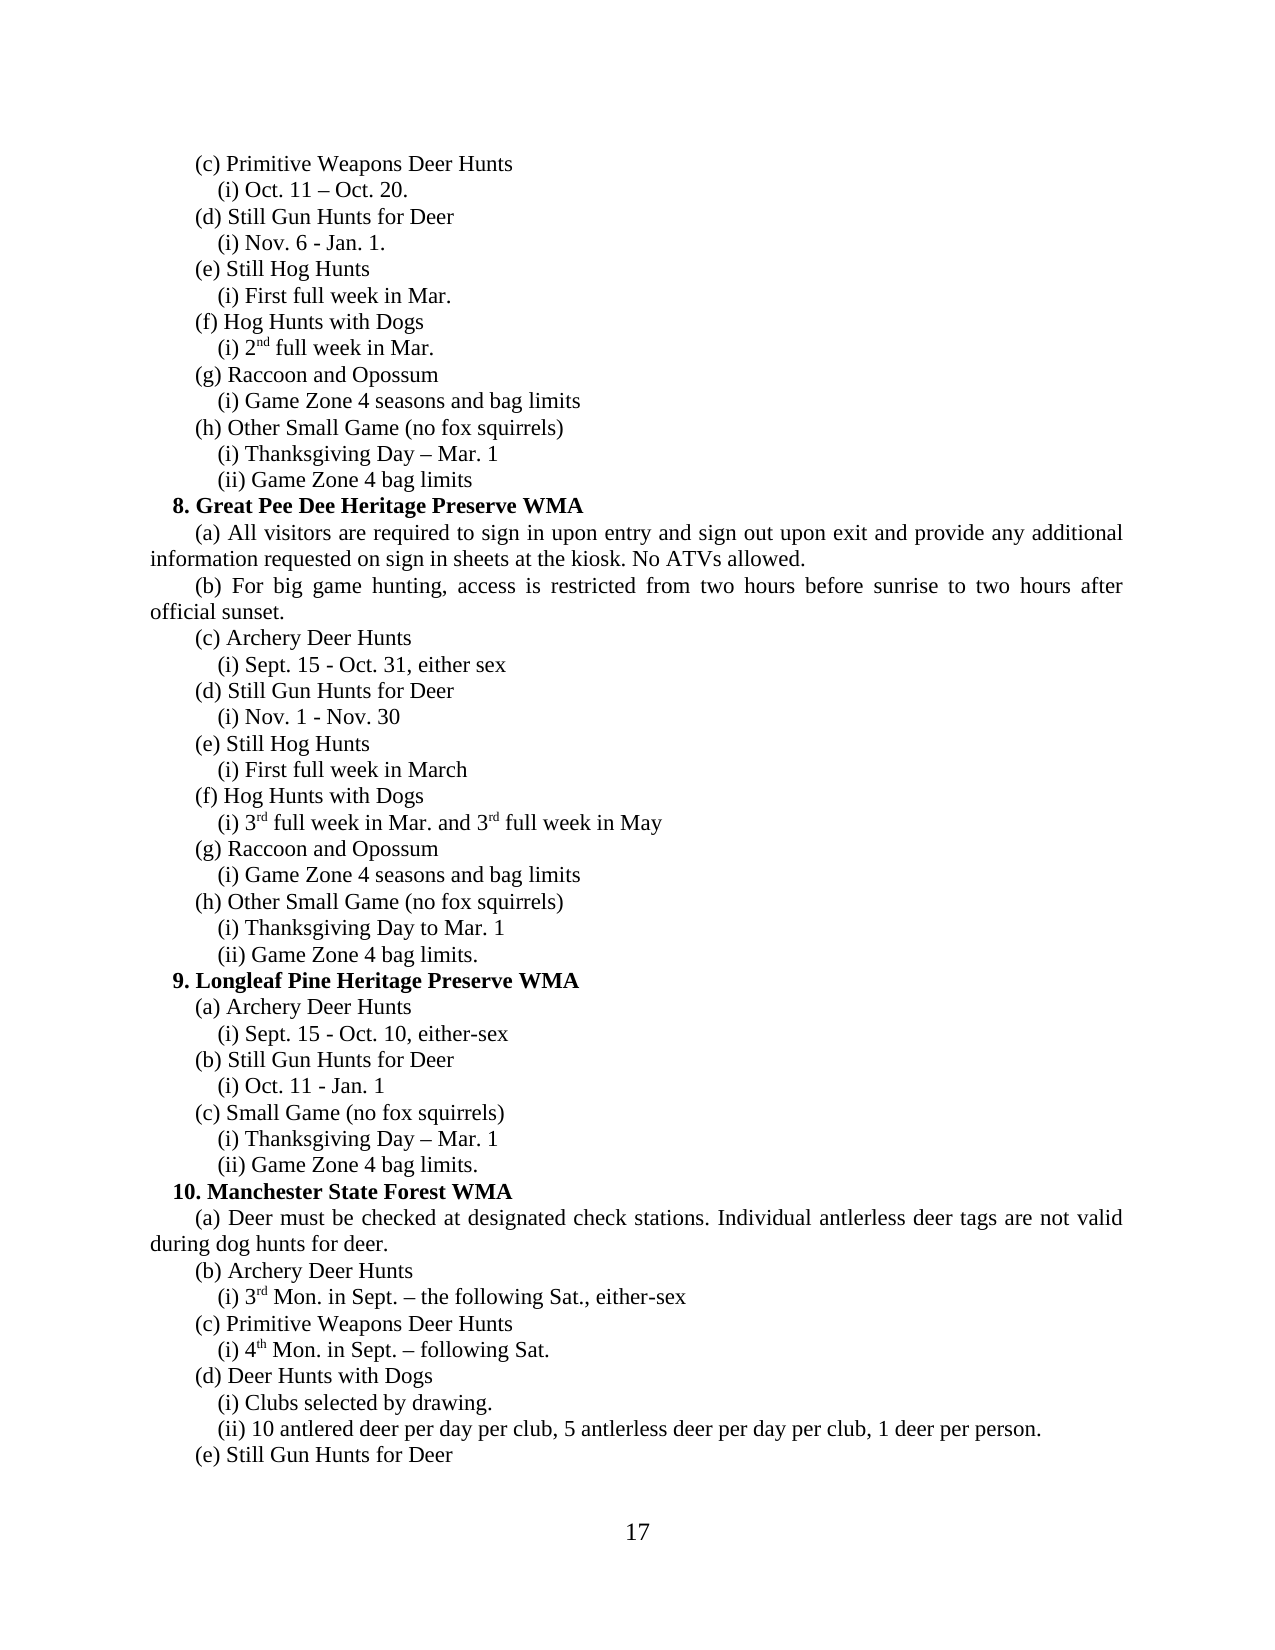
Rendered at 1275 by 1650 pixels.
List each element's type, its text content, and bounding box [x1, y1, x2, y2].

text (a) Deer must be checked at designated check stations. Individual antlerless deer tags are not valid during dog hunts for deer. [150, 1204, 1125, 1257]
text (i) Game Zone 4 seasons and bag limits [150, 387, 1125, 413]
text (a) Archery Deer Hunts [150, 993, 1125, 1020]
text (d) Deer Hunts with Dogs [150, 1362, 1125, 1389]
text (e) Still Hog Hunts [150, 255, 1125, 282]
text (i) Sept. 15 - Oct. 31, either sex [150, 651, 1125, 677]
text (g) Raccoon and Opossum [150, 835, 1125, 862]
text (h) Other Small Game (no fox squirrels) [150, 413, 1125, 440]
text (i) First full week in Mar. [150, 282, 1125, 308]
text (i) Sept. 15 - Oct. 10, either-sex [150, 1020, 1125, 1046]
text (i) 3rd full week in Mar. and 3rd full week in May [150, 809, 1125, 835]
text 8. Great Pee Dee Heritage Preserve WMA [150, 493, 1125, 519]
text (d) Still Gun Hunts for Deer [150, 677, 1125, 703]
text (i) 3rd Mon. in Sept. – the following Sat., either-sex [150, 1283, 1125, 1309]
text (i) Nov. 6 - Jan. 1. [150, 229, 1125, 255]
text (f) Hog Hunts with Dogs [150, 782, 1125, 809]
text (h) Other Small Game (no fox squirrels) [150, 888, 1125, 914]
text 10. Manchester State Forest WMA [150, 1178, 1125, 1204]
text (ii) Game Zone 4 bag limits [150, 466, 1125, 493]
text (i) 2nd full week in Mar. [150, 334, 1125, 361]
text 9. Longleaf Pine Heritage Preserve WMA [150, 967, 1125, 993]
text (i) Nov. 1 - Nov. 30 [150, 703, 1125, 730]
text (ii) 10 antlered deer per day per club, 5 antlerless deer per day per club, 1 deer per person. [150, 1415, 1125, 1441]
text (i) Oct. 11 - Jan. 1 [150, 1072, 1125, 1099]
text (e) Still Gun Hunts for Deer [150, 1441, 1125, 1468]
text (i) Oct. 11 – Oct. 20. [150, 176, 1125, 203]
text (a) All visitors are required to sign in upon entry and sign out upon exit and provide any additional information requested on sign in sheets at the kiosk. No ATVs allowed. [150, 519, 1125, 572]
text (i) Thanksgiving Day to Mar. 1 [150, 914, 1125, 941]
text (g) Raccoon and Opossum [150, 361, 1125, 387]
text (c) Primitive Weapons Deer Hunts [150, 1309, 1125, 1336]
text (b) Still Gun Hunts for Deer [150, 1046, 1125, 1072]
text (c) Archery Deer Hunts [150, 624, 1125, 651]
text (f) Hog Hunts with Dogs [150, 308, 1125, 334]
text (ii) Game Zone 4 bag limits. [150, 1151, 1125, 1178]
text (b) Archery Deer Hunts [150, 1257, 1125, 1283]
text (i) Game Zone 4 seasons and bag limits [150, 862, 1125, 888]
text (ii) Game Zone 4 bag limits. [150, 941, 1125, 967]
text (d) Still Gun Hunts for Deer [150, 203, 1125, 229]
text (c) Primitive Weapons Deer Hunts [150, 150, 1125, 176]
text (b) For big game hunting, access is restricted from two hours before sunrise to two hours after official sunset. [150, 572, 1125, 624]
text (i) Clubs selected by drawing. [150, 1389, 1125, 1415]
text (c) Small Game (no fox squirrels) [150, 1099, 1125, 1125]
text (i) Thanksgiving Day – Mar. 1 [150, 1125, 1125, 1151]
text (e) Still Hog Hunts [150, 730, 1125, 756]
text (i) Thanksgiving Day – Mar. 1 [150, 440, 1125, 466]
text (i) 4th Mon. in Sept. – following Sat. [150, 1336, 1125, 1362]
text (i) First full week in March [150, 756, 1125, 782]
